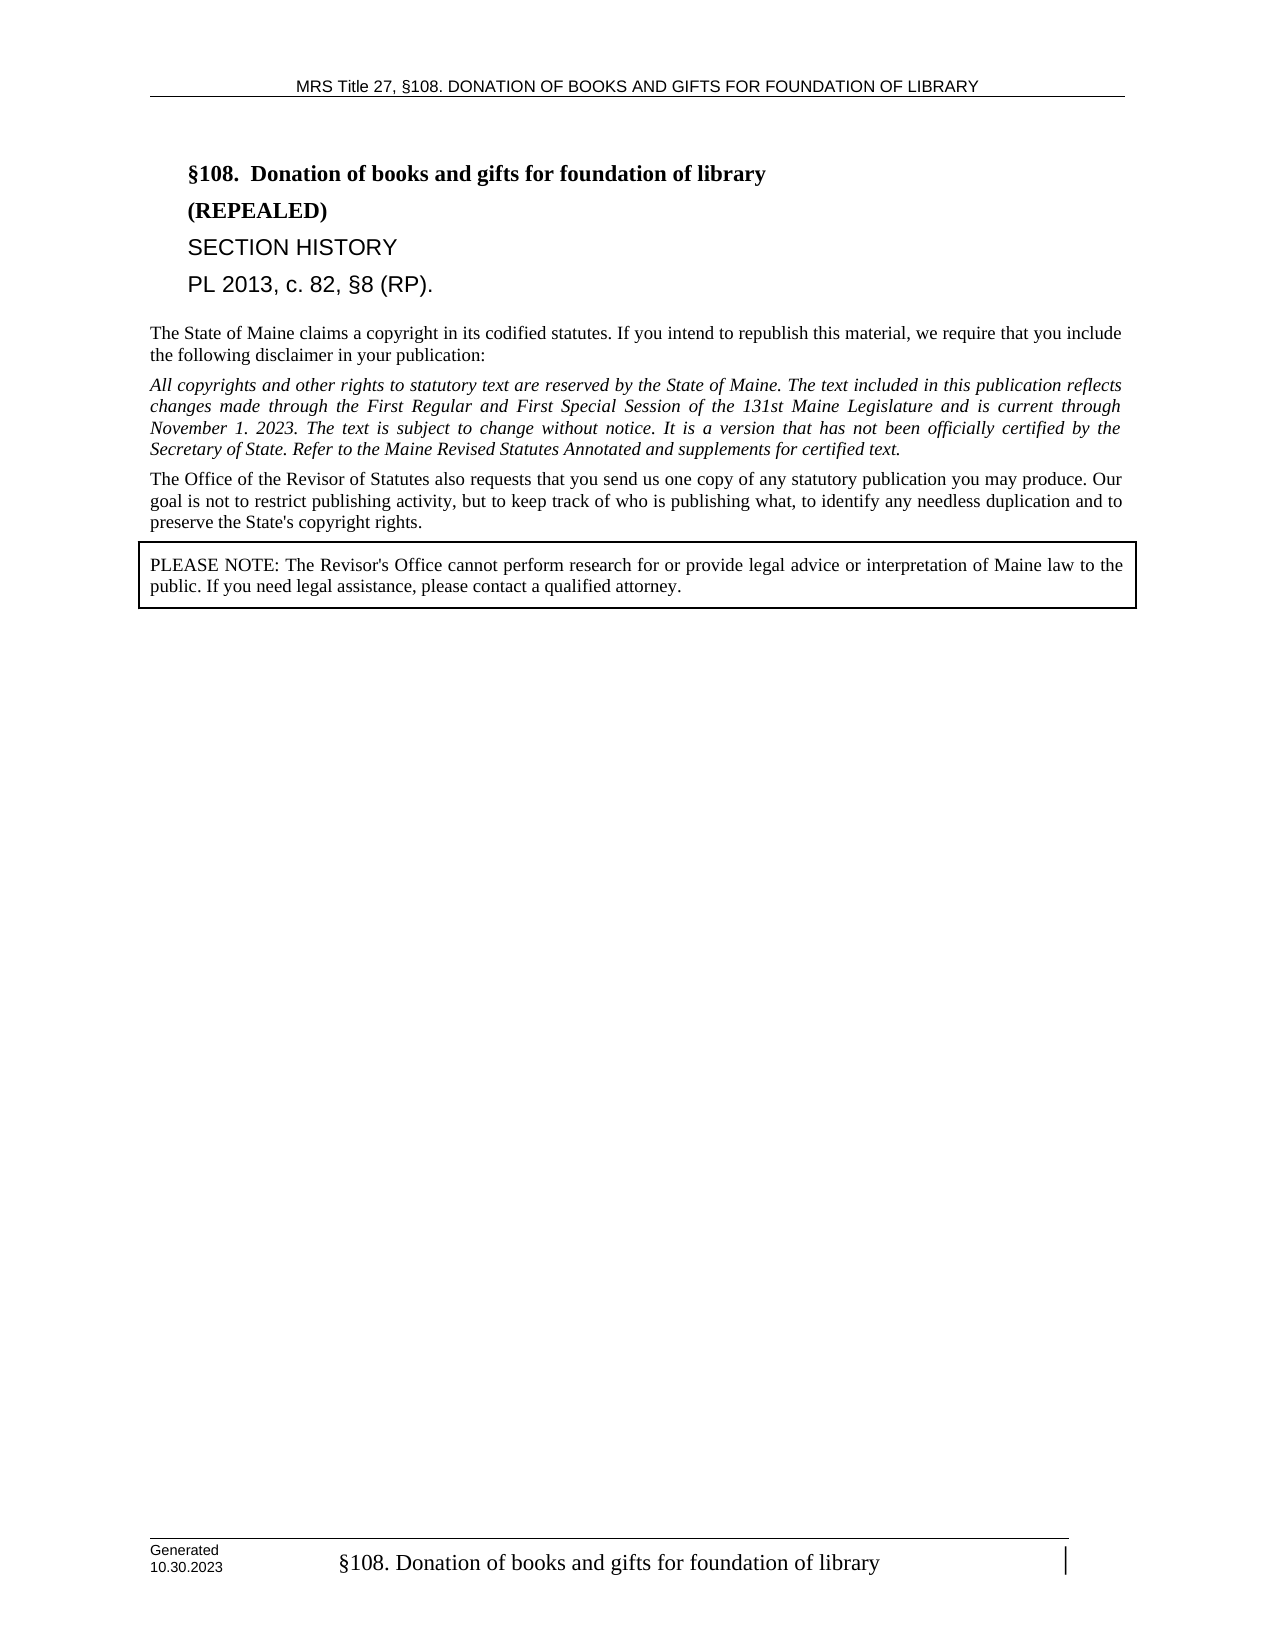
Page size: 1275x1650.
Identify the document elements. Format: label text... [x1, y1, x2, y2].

text The State of Maine claims a copyright in its codified statutes. If you intend to republish this material, we require that you include the following disclaimer in your publication: [150, 322, 1125, 365]
text PLEASE NOTE: The Revisor's Office cannot perform research for or provide legal advice or interpretation of Maine law to the public. If you need legal assistance, please contact a qualified attorney. [140, 543, 1135, 607]
text §108. Donation of books and gifts for foundation of library [187, 160, 1125, 187]
text PL 2013, c. 82, §8 (RP). [187, 271, 1125, 297]
text The Office of the Revisor of Statutes also requests that you send us one copy of any statutory publication you may produce. Our goal is not to restrict publishing activity, but to keep track of who is publishing what, to identify any needless duplication and to preserve the State's copyright rights. [150, 468, 1125, 533]
text (REPEALED) [187, 197, 1125, 223]
text SECTION HISTORY [187, 234, 1125, 260]
text All copyrights and other rights to statutory text are reserved by the State of Maine. The text included in this publication reflects changes made through the First Regular and First Special Session of the 131st Maine Legislature and is current through November 1. 2023 . The text is subject to change without notice. It is a version that has not been officially certified by the Secretary of State. Refer to the Maine Revised Statutes Annotated and supplements for certified text. [150, 373, 1125, 460]
